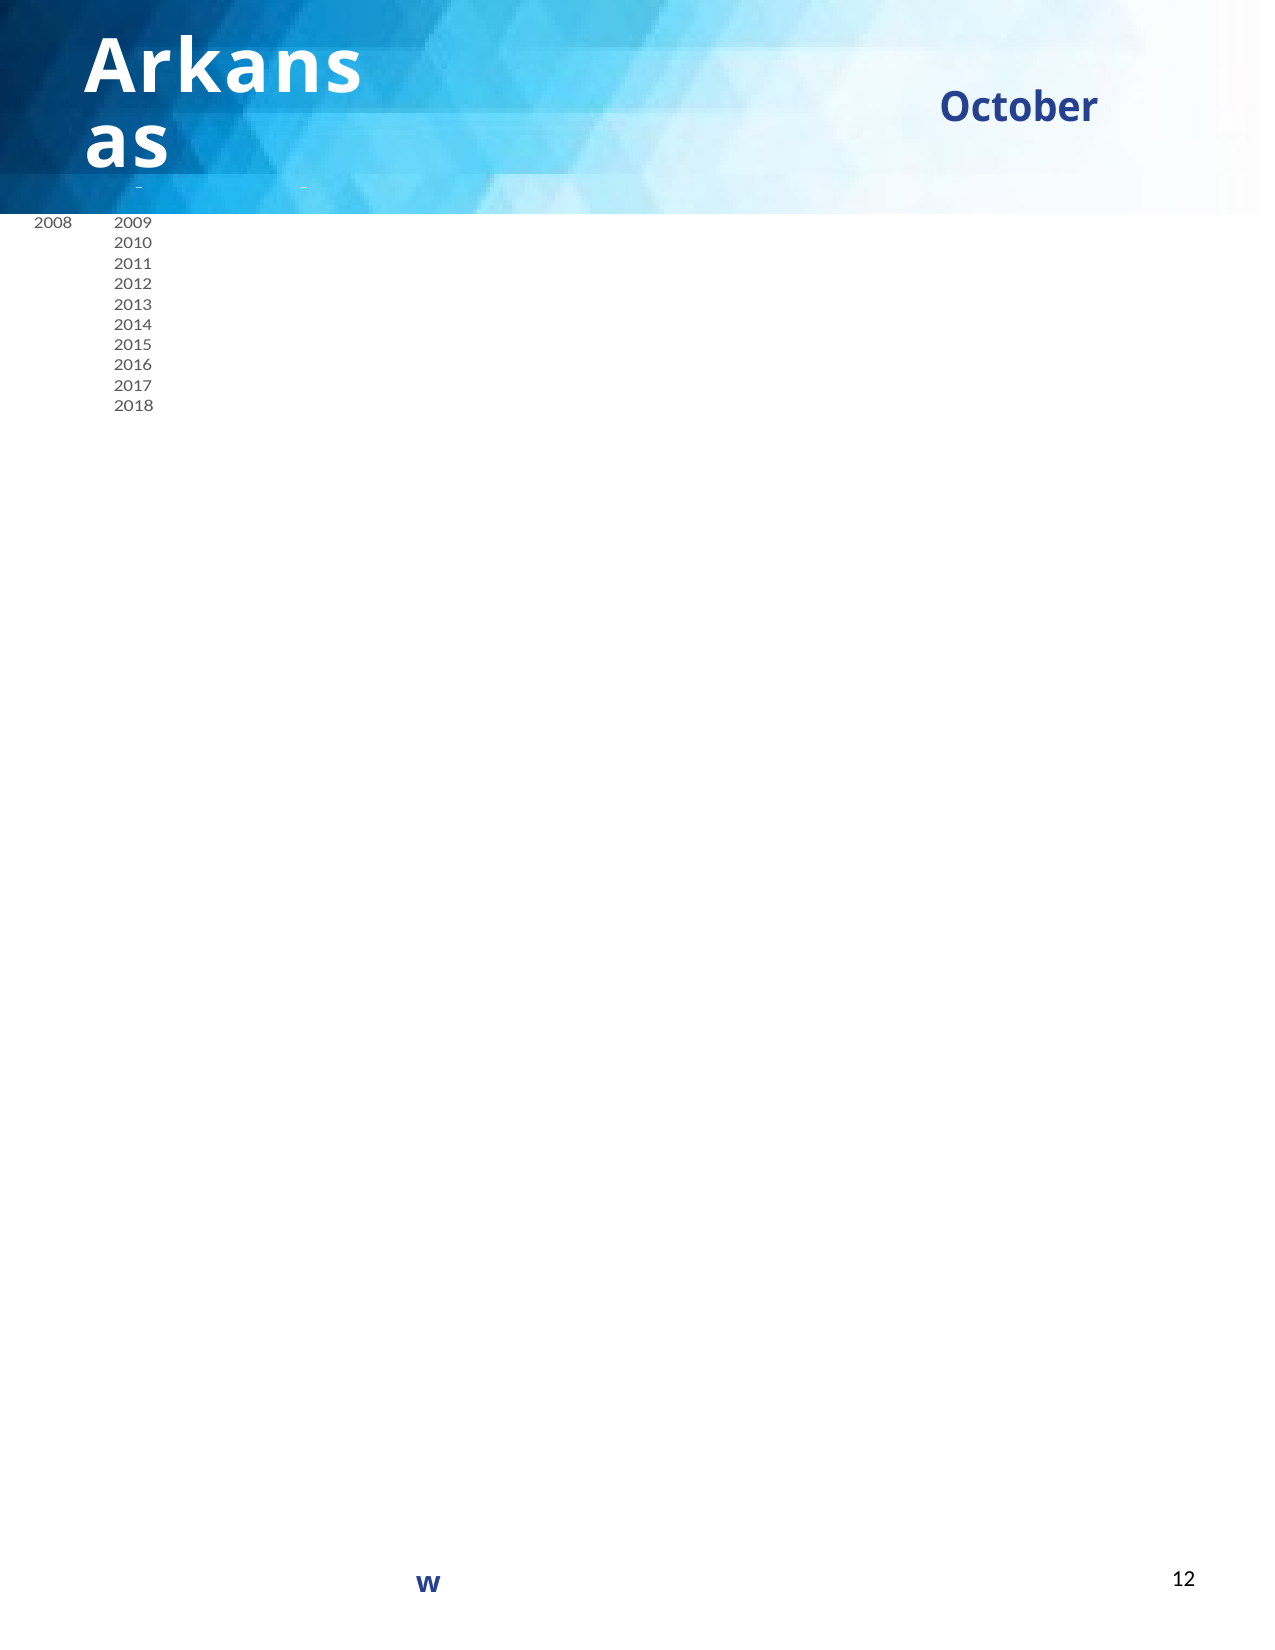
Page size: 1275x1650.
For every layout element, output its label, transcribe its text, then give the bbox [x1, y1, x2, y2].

picture [0, 0, 1272, 214]
text 2008 2009 2010 2011 2012 2013 2014 2015 2016 2017 2018 [34, 212, 215, 416]
